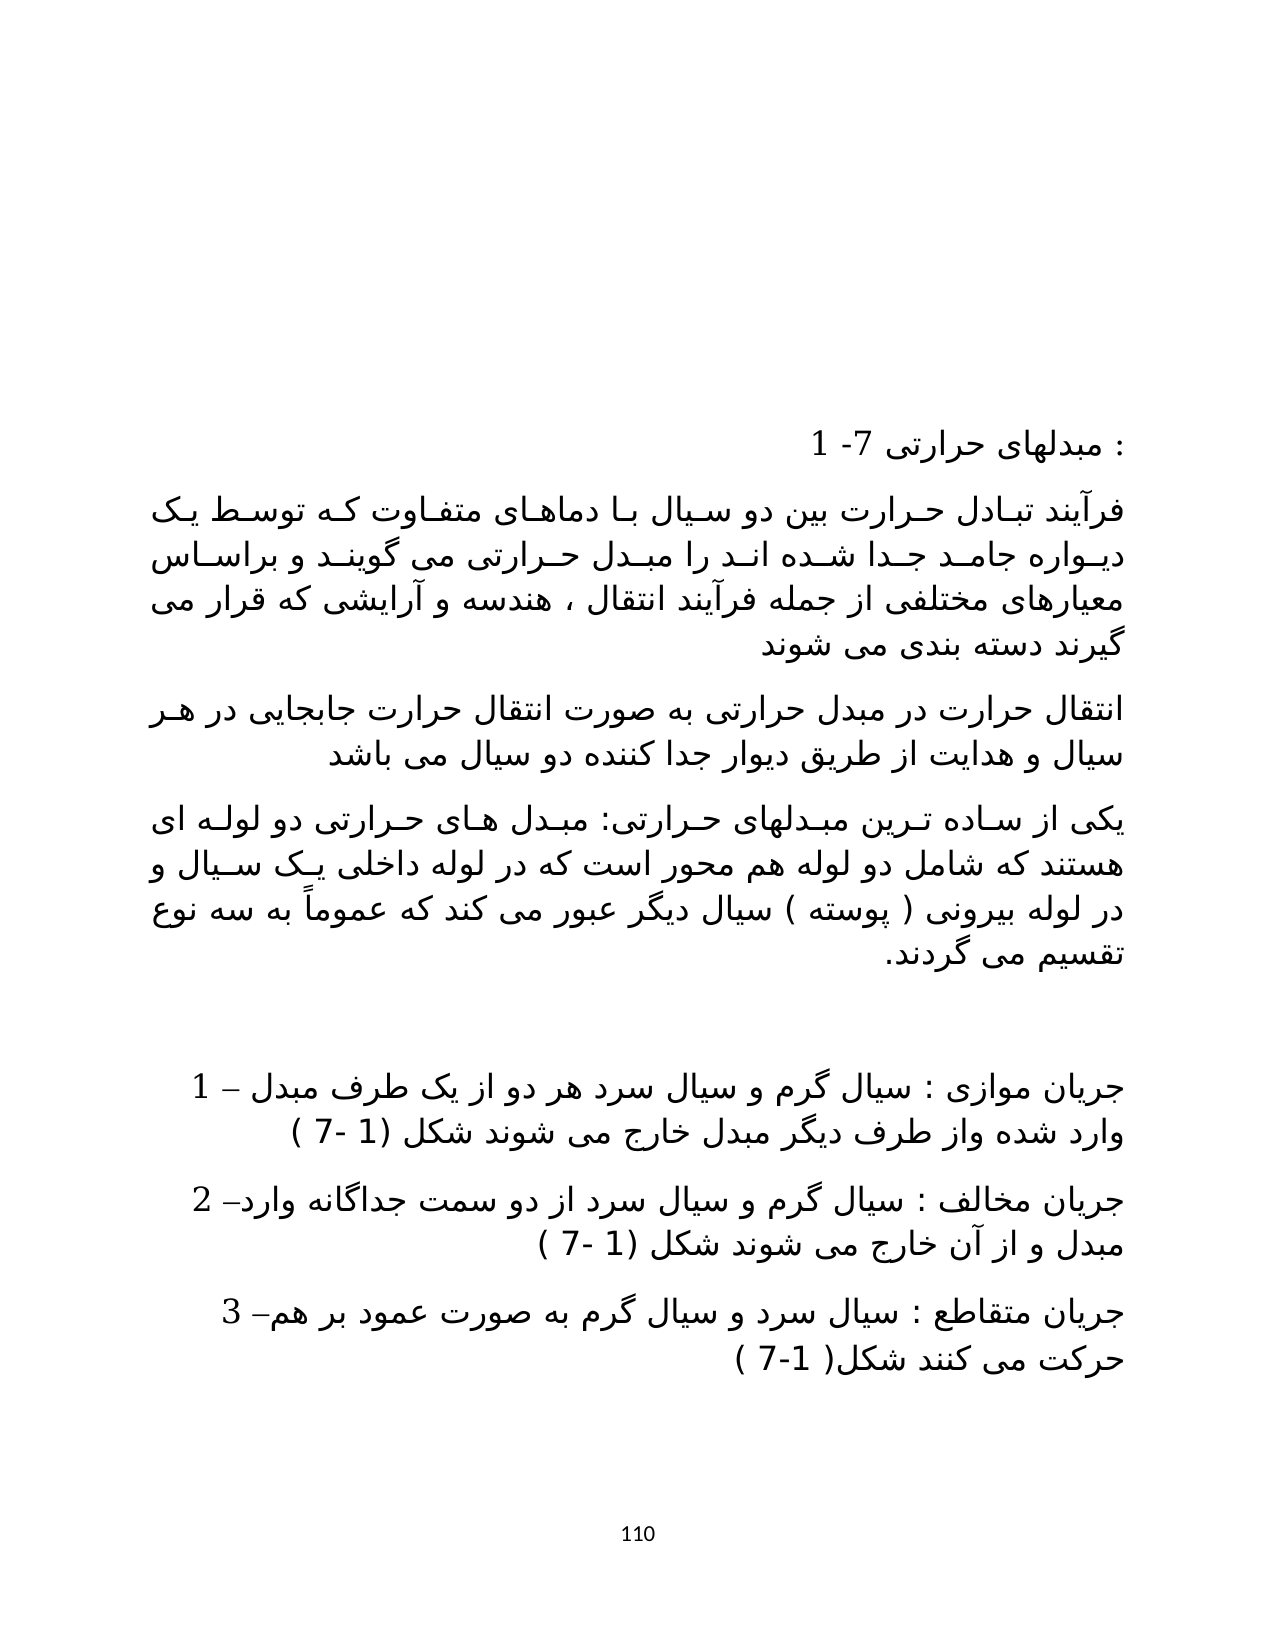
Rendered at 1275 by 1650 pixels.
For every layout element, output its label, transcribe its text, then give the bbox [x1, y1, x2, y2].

text 3 –جریان متقاطع : سیال سرد و سیال گرم به صورت عمود بر هم حرکت می کنند شکل( 1-7 ) [150, 1290, 1125, 1378]
text انتقال حرارت در مبدل حرارتی به صورت انتقال حرارت جابجایی در هر سیال و هدایت از طریق دیوار جدا کننده دو سیال می باشد [150, 690, 1125, 773]
text 1 – جریان موازی : سیال گرم و سیال سرد هر دو از یک طرف مبدل وارد شده واز طرف دیگر مبدل خارج می شوند شکل (1 -7 ) [150, 1066, 1125, 1151]
text یکی از ساده ترین مبدلهای حرارتی: مبدل های حرارتی دو لوله ای هستند که شامل دو لوله هم محور است که در لوله داخلی یک سیال و در لوله بیرونی ( پوسته ) سیال دیگر عبور می کند که عموماً به سه نوع تقسیم می گردند. [150, 800, 1125, 972]
text فرآیند تبادل حرارت بین دو سیال با دماهای متفاوت که توسط یک دیواره جامد جدا شده اند را مبدل حرارتی می گویند و براساس معیارهای مختلفی از جمله فرآیند انتقال ، هندسه و آرایشی که قرار می گیرند دسته بندی می شوند [150, 491, 1125, 663]
text 2 –جریان مخالف : سیال گرم و سیال سرد از دو سمت جداگانه وارد مبدل و از آن خارج می شوند شکل (1 -7 ) [150, 1178, 1125, 1264]
text 1 -7 مبدلهای حرارتی : [150, 422, 1125, 463]
